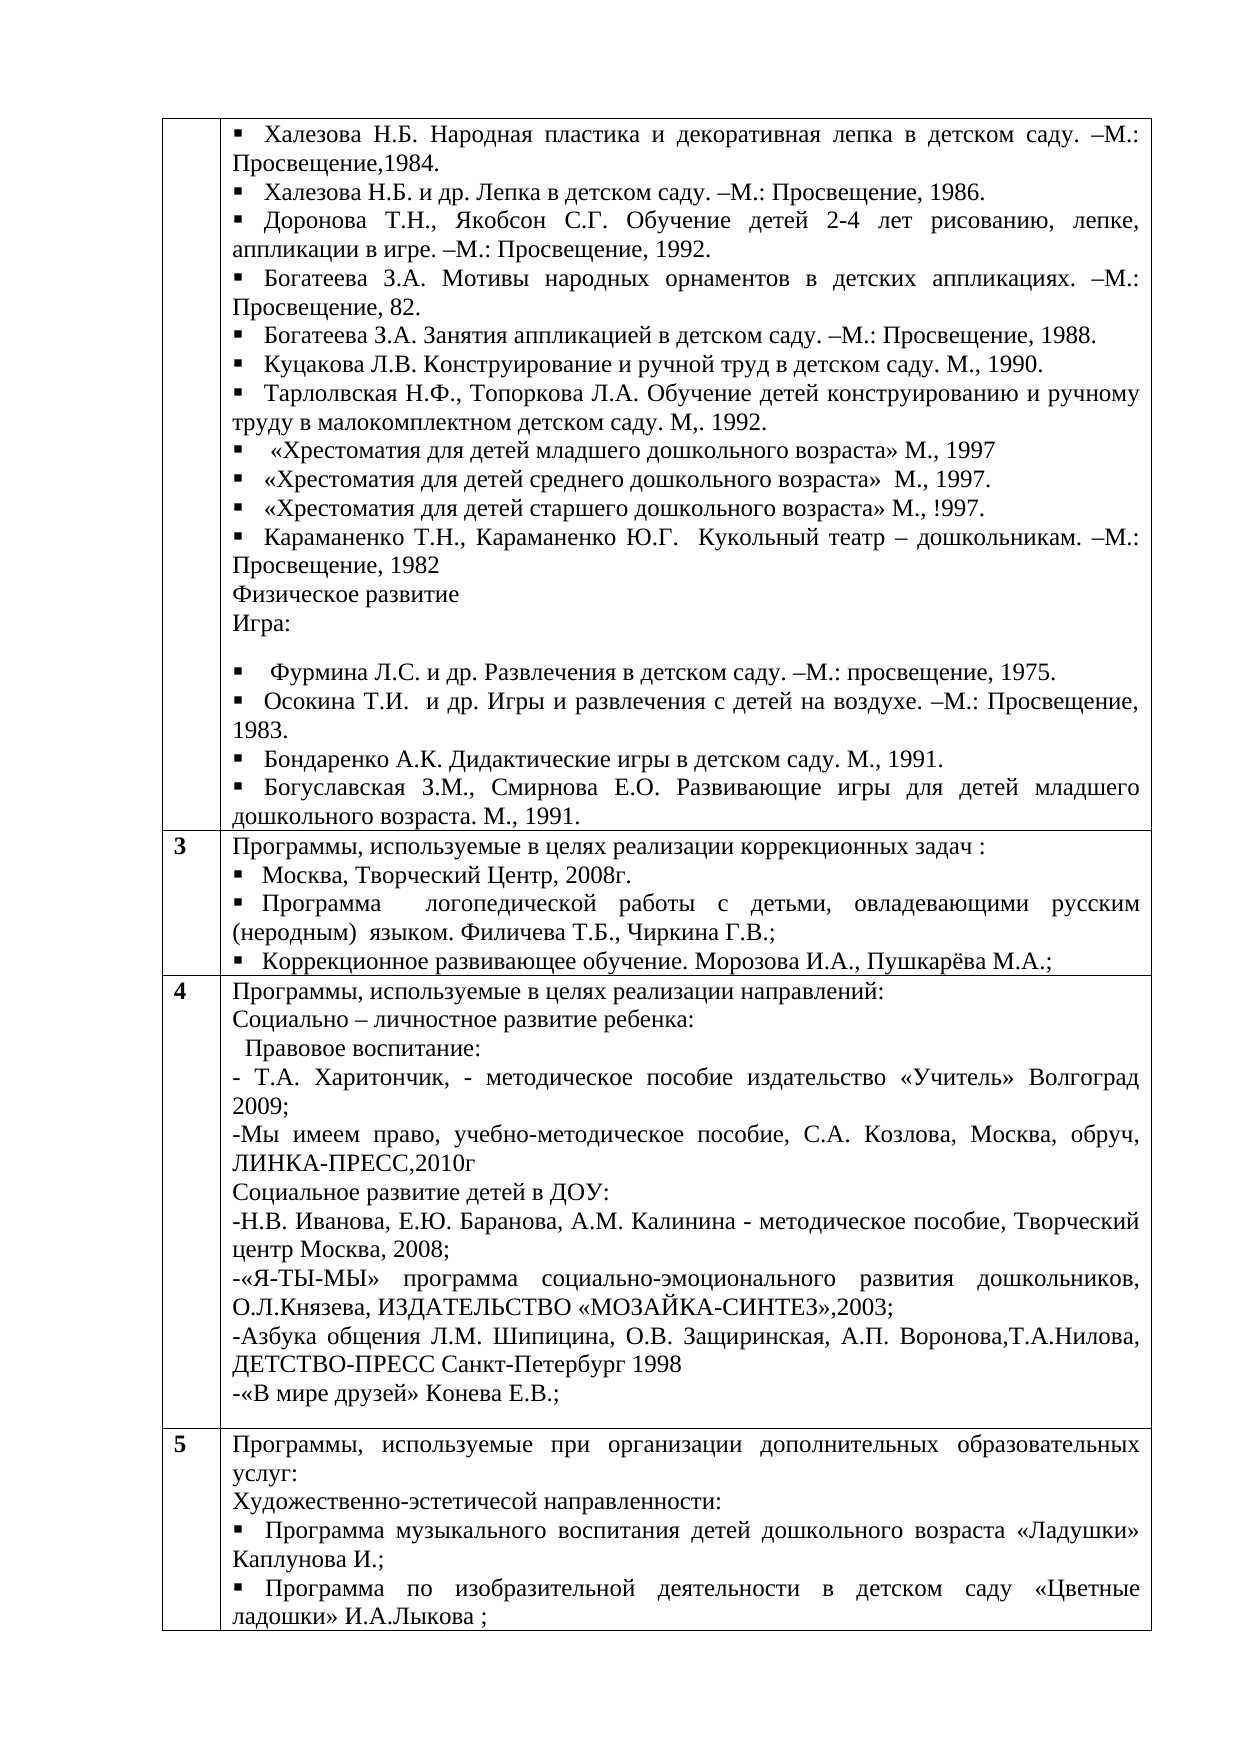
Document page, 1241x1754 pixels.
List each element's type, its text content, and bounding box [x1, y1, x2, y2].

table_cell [221, 119, 1151, 830]
table_cell 5 [163, 1429, 220, 1630]
table_cell Программы, используемые в целях реализации коррекционных задач : Москва, Творческий Центр, 2008г. Программа логопедической работы с детьми, овладевающими русским (неродным) языком. Филичева Т.Б., Чиркина Г.В.; Коррекционное развивающее обучение. Морозова И.А., Пушкарёва М.А.; [221, 831, 1151, 975]
table_cell 2 [163, 119, 220, 830]
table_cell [221, 1429, 1151, 1630]
table_cell 3 [163, 831, 220, 975]
table_cell Программы, используемые в целях реализации направлений: Социально – личностное развитие ребенка: Правовое воспитание: - Т.А. Харитончик, - методическое пособие издательство «Учитель» Волгоград 2009; -Мы имеем право, учебно-методическое пособие, С.А. Козлова, Москва, обруч, ЛИНКА-ПРЕСС,2010г Социальное развитие детей в ДОУ: -Н.В. Иванова, Е.Ю. Баранова, А.М. Калинина - методическое пособие, Творческий центр Москва, 2008; -«Я-ТЫ-МЫ» программа социально-эмоционального развития дошкольников, О.Л.Князева, ИЗДАТЕЛЬСТВО «МОЗАЙКА-СИНТЕЗ»,2003; -Азбука общения Л.М. Шипицина, О.В. Защиринская, А.П. Воронова,Т.А.Нилова, ДЕТСТВО-ПРЕСС Санкт-Петербург 1998 -«В мире друзей» Конева Е.В.; [221, 976, 1151, 1428]
table_cell 4 [163, 976, 220, 1428]
